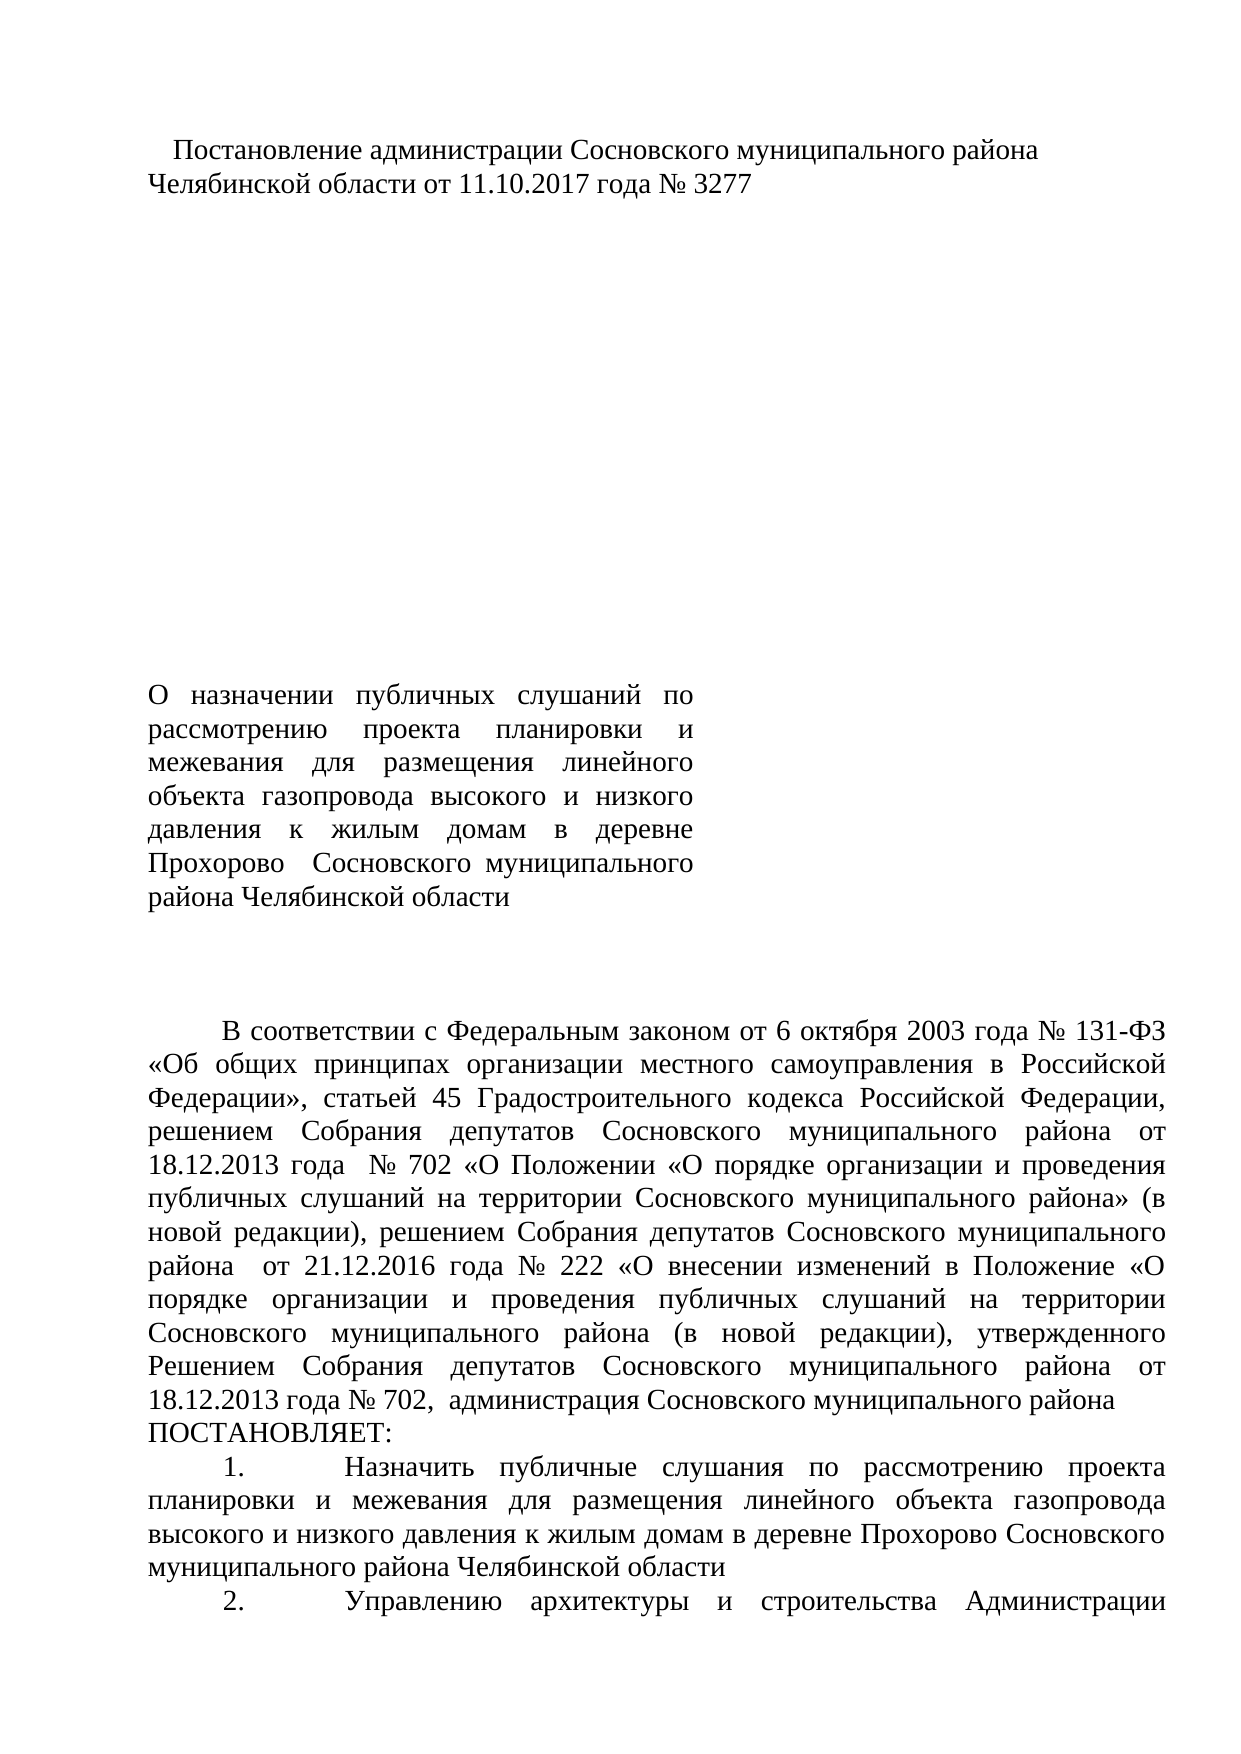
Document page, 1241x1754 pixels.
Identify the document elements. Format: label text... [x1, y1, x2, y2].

text Постановление администрации Сосновского муниципального района Челябинской области от 11.10.2017 года № 3277 [148, 132, 1167, 199]
text В соответствии с Федеральным законом от 6 октября 2003 года № 131-ФЗ «Об общих принципах организации местного самоуправления в Российской Федерации», статьей 45 Градостроительного кодекса Российской Федерации, решением Собрания депутатов Сосновского муниципального района от 18.12.2013 года № 702 «О Положении «О порядке организации и проведения публичных слушаний на территории Сосновского муниципального района» (в новой редакции), решением Собрания депутатов Сосновского муниципального района от 21.12.2016 года № 222 «О внесении изменений в Положение «О порядке организации и проведения публичных слушаний на территории Сосновского муниципального района (в новой редакции), утвержденного Решением Собрания депутатов Сосновского муниципального района от 18.12.2013 года № 702, администрация Сосновского муниципального района [148, 1013, 1167, 1415]
text О назначении публичных слушаний по рассмотрению проекта планировки и межевания для размещения линейного объекта газопровода высокого и низкого давления к жилым домам в деревне Прохорово Сосновского муниципального района Челябинской области [148, 677, 694, 912]
list Назначить публичные слушания по рассмотрению проекта планировки и межевания для размещения линейного объекта газопровода высокого и низкого давления к жилым домам в деревне Прохорово Сосновского муниципального района Челябинской области [148, 1449, 1167, 1583]
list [148, 1583, 1167, 1617]
text ПОСТАНОВЛЯЕТ: [148, 1415, 1167, 1449]
